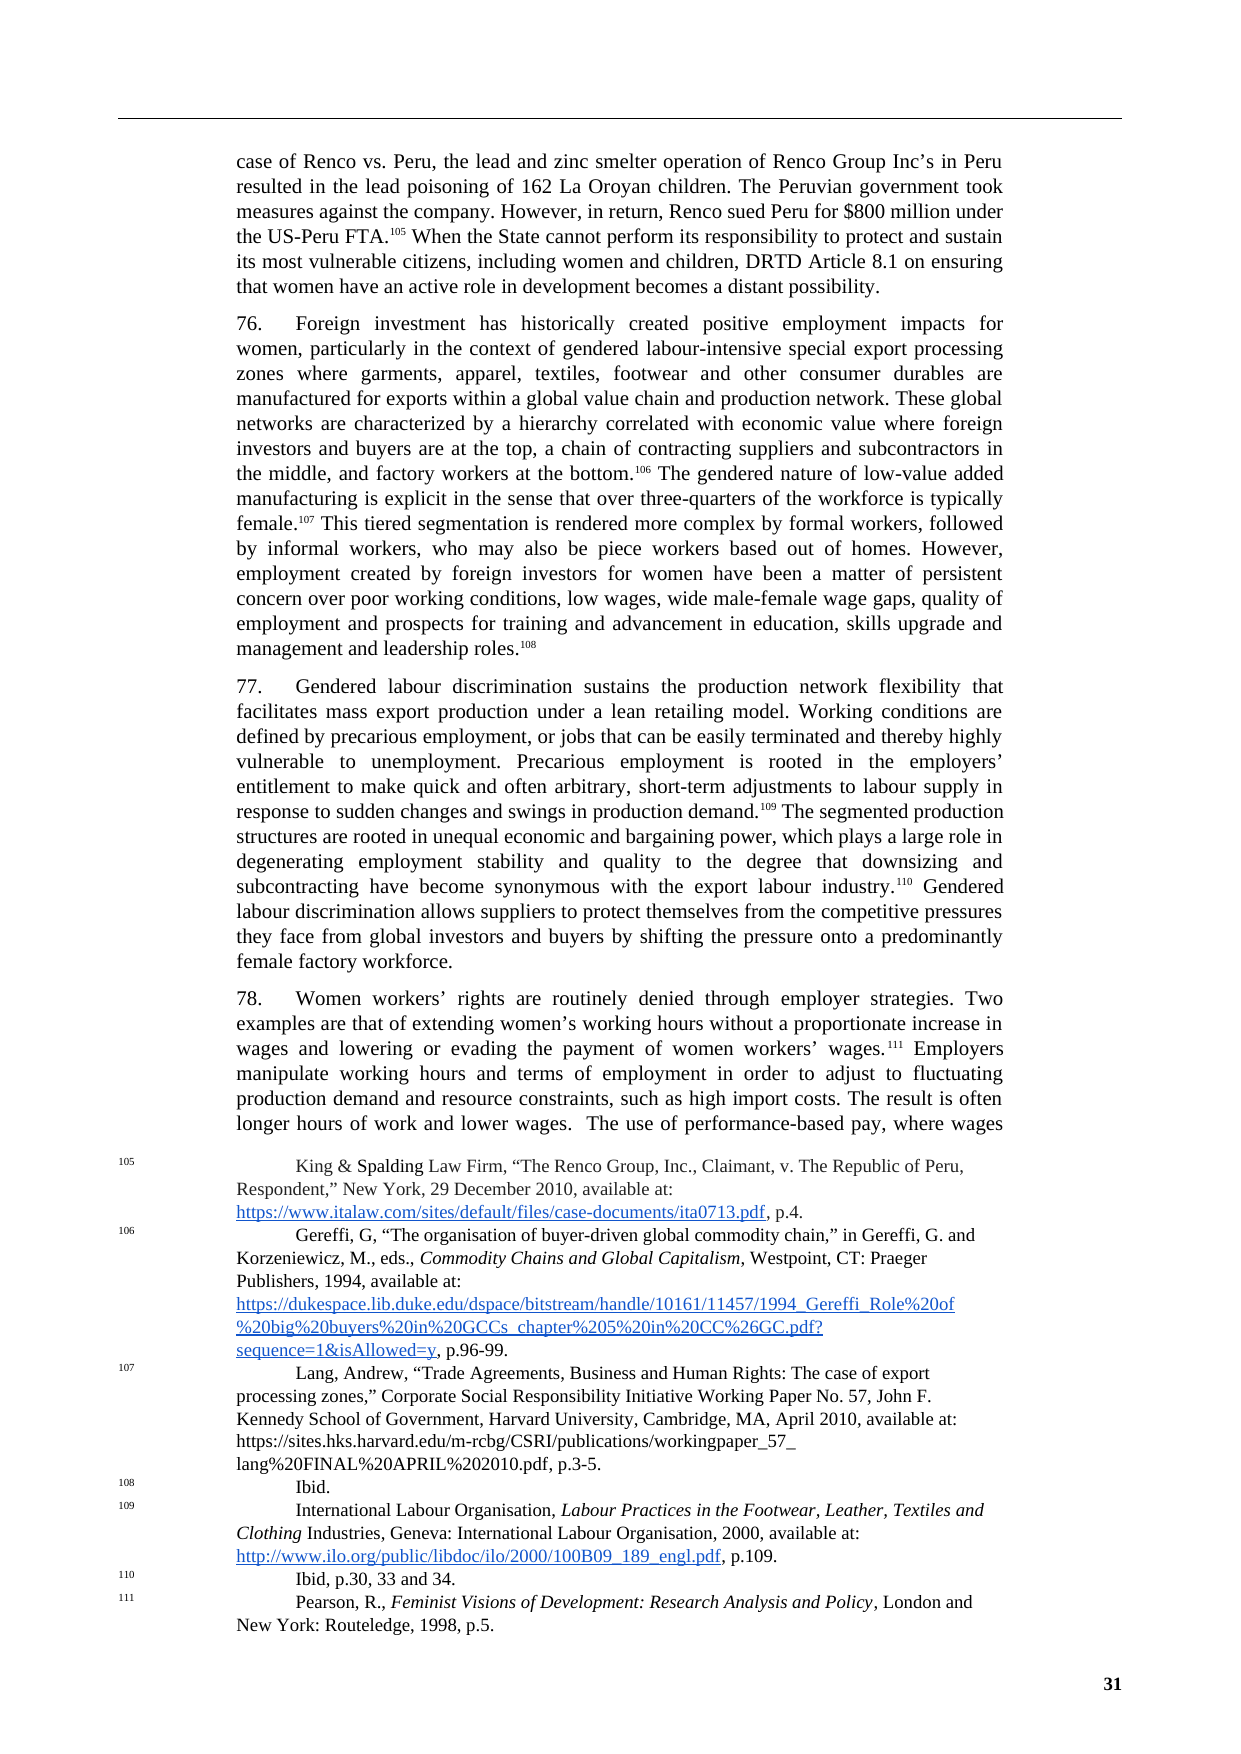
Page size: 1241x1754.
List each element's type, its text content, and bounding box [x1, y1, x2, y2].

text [236, 148, 1004, 298]
text 78. Women workers’ rights are routinely denied through employer strategies. Two examples are that of extending women’s working hours without a proportionate increase in wages and lowering or evading the payment of women workers’ wages. Employers manipulate working hours and terms of employment in order to adjust to fluctuating production demand and resource constraints, such as high import costs. The result is often longer hours of work and lower wages. The use of performance-based pay, where wages are contingent on achieving a certain amount of production, often results in lower wages relative to that of a fixed income. Through violations on women worker’s rights, the expansion of foreign investment in developing countries may not expand the rights of women workers, especially their economic and social rights, due to gendered labour flexibility rooted in inequality and violations. In the context of the centrality of cross-border investment in the global economy, proactive policies by the State are necessary in order to address the challenge of gender discrimination in many export sectors, as well as to meaningfully prioritise women’s rights within IIAs. [236, 985, 1004, 1135]
text 76. Foreign investment has historically created positive employment impacts for women, particularly in the context of gendered labour-intensive special export processing zones where garments, apparel, textiles, footwear and other consumer durables are manufactured for exports within a global value chain and production network. These global networks are characterized by a hierarchy correlated with economic value where foreign investors and buyers are at the top, a chain of contracting suppliers and subcontractors in the middle, and factory workers at the bottom. The gendered nature of low-value added manufacturing is explicit in the sense that over three-quarters of the workforce is typically female. This tiered segmentation is rendered more complex by formal workers, followed by informal workers, who may also be piece workers based out of homes. However, employment created by foreign investors for women have been a matter of persistent concern over poor working conditions, low wages, wide male-female wage gaps, quality of employment and prospects for training and advancement in education, skills upgrade and management and leadership roles. [236, 310, 1004, 660]
text 77. Gendered labour discrimination sustains the production network flexibility that facilitates mass export production under a lean retailing model. Working conditions are defined by precarious employment, or jobs that can be easily terminated and thereby highly vulnerable to unemployment. Precarious employment is rooted in the employers’ entitlement to make quick and often arbitrary, short-term adjustments to labour supply in response to sudden changes and swings in production demand. The segmented production structures are rooted in unequal economic and bargaining power, which plays a large role in degenerating employment stability and quality to the degree that downsizing and subcontracting have become synonymous with the export labour industry. Gendered labour discrimination allows suppliers to protect themselves from the competitive pressures they face from global investors and buyers by shifting the pressure onto a predominantly female factory workforce. [236, 673, 1004, 973]
